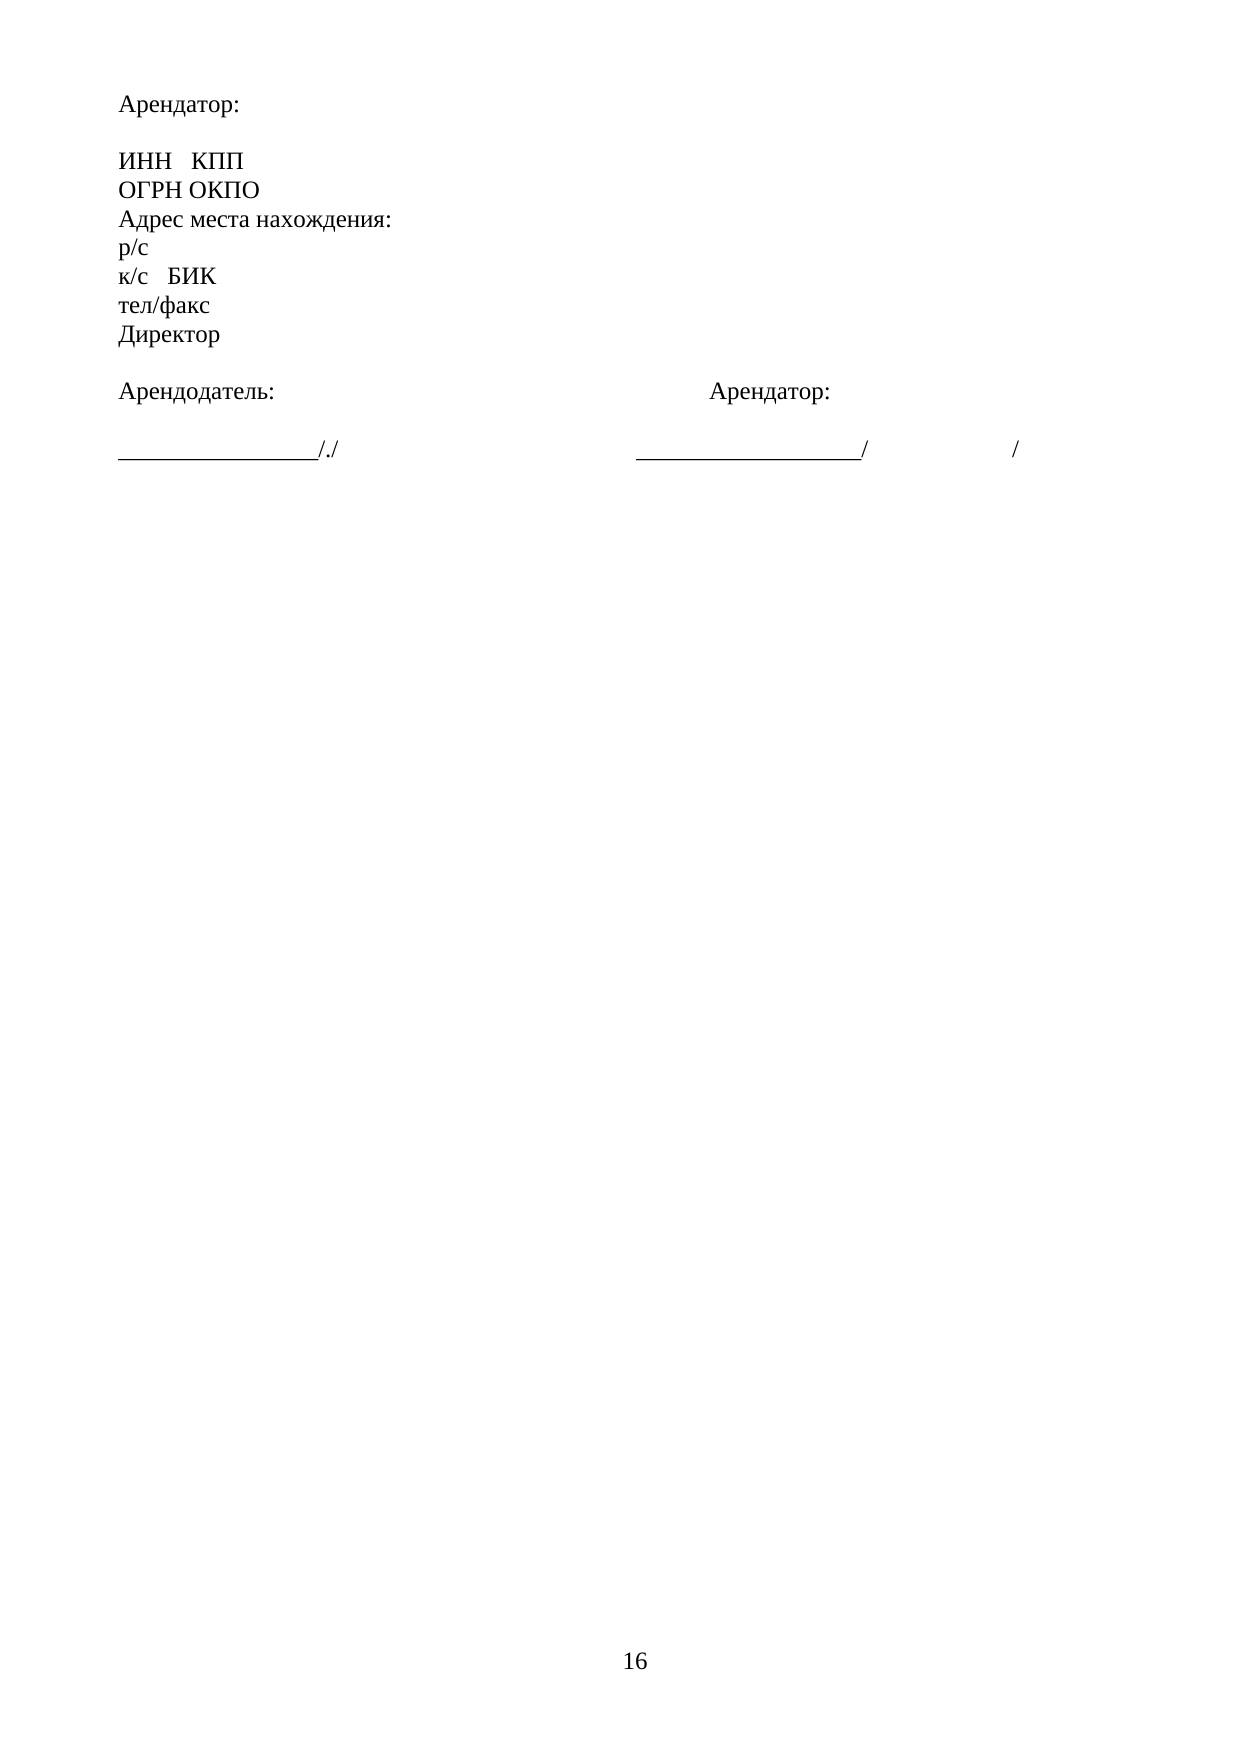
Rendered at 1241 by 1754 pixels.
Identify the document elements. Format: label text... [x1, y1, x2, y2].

text Директор [118, 319, 1152, 347]
text ________________/./ __________________/ / [118, 434, 1152, 462]
text Арендатор: [118, 89, 1152, 117]
text ОГРН ОКПО [118, 175, 1152, 204]
text ИНН КПП [118, 146, 1152, 175]
text р/с [118, 232, 1152, 261]
text Арендодатель: Арендатор: [118, 376, 1152, 405]
text тел/факс [118, 290, 1152, 319]
text к/с БИК [118, 261, 1152, 290]
text Адрес места нахождения: [118, 204, 1152, 232]
